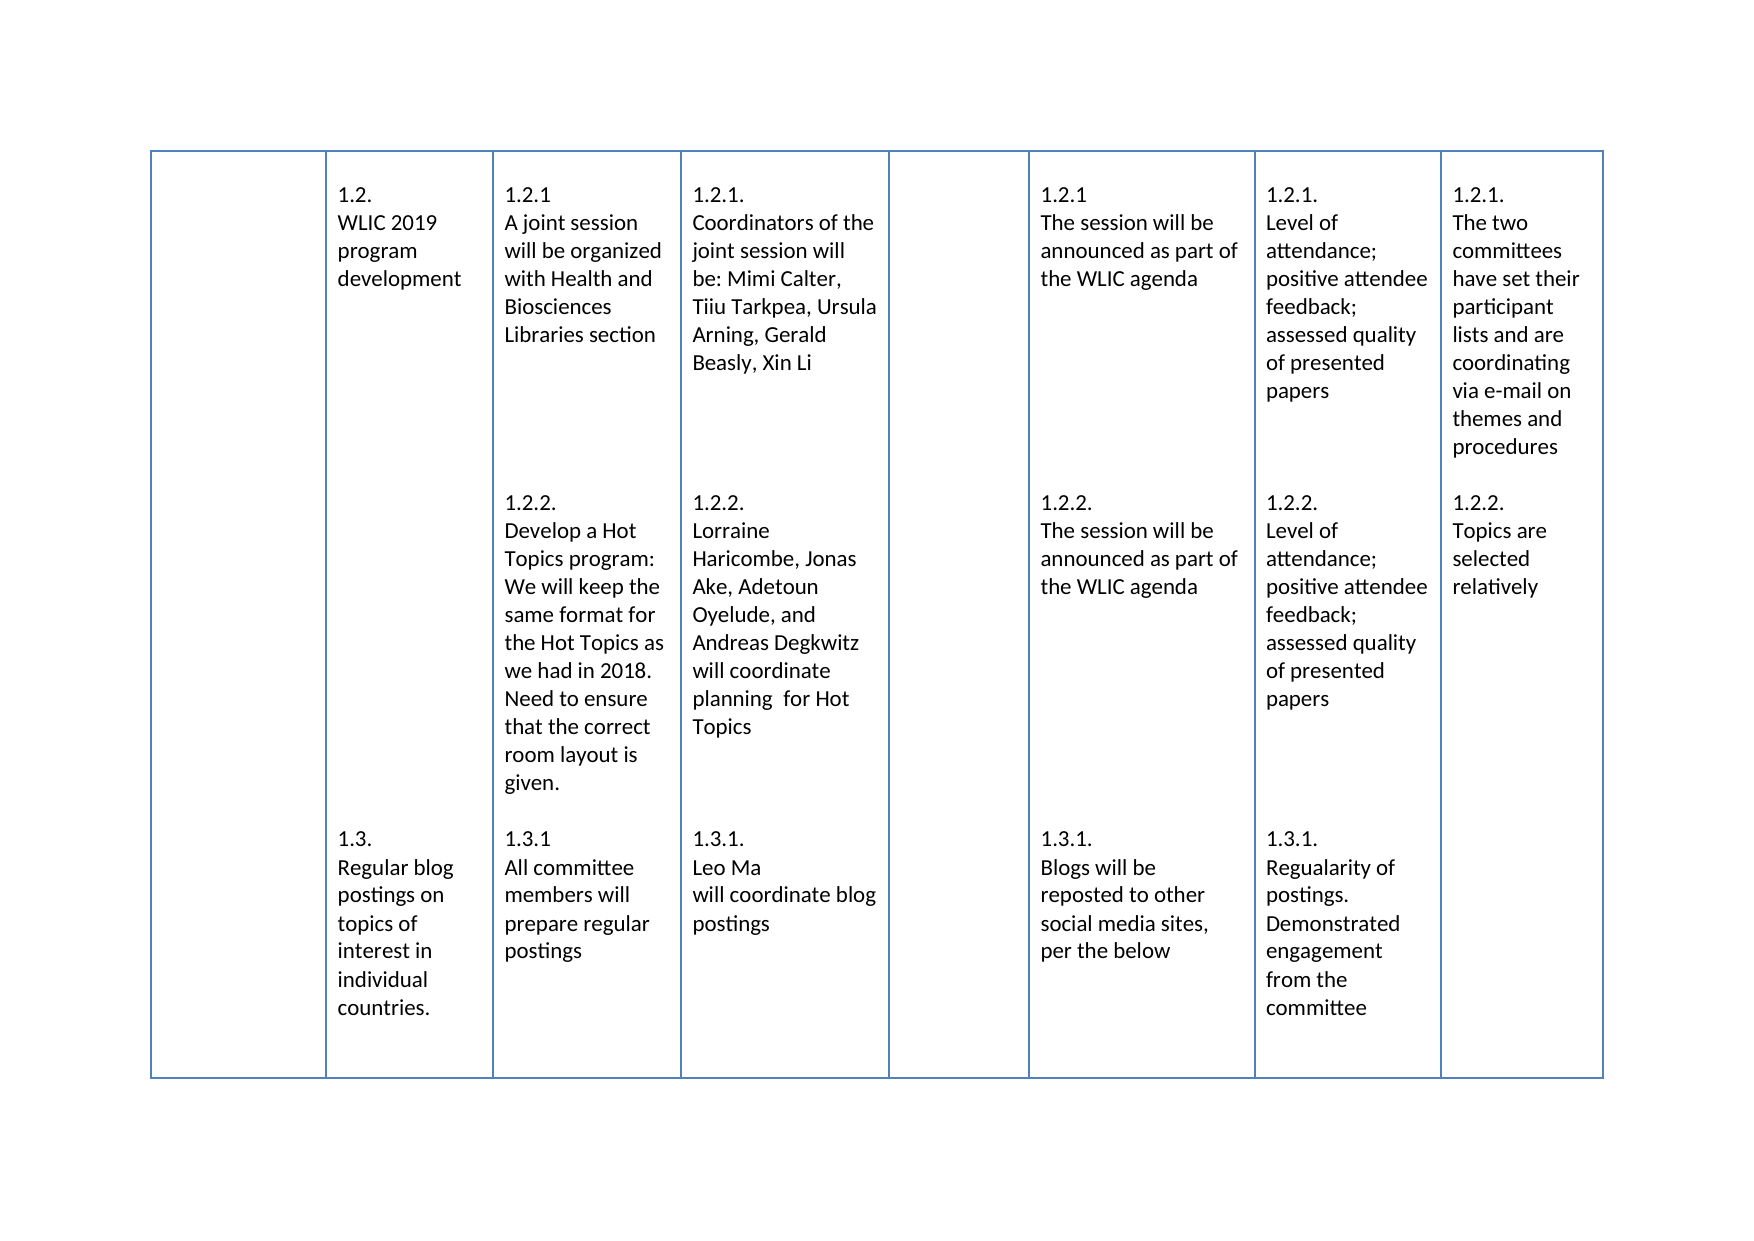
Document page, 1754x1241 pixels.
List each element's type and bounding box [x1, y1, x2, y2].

table_cell [890, 152, 1028, 1077]
table_cell [682, 152, 888, 1077]
table_cell [494, 152, 680, 1077]
table_cell [1442, 152, 1602, 1077]
table_cell [1030, 152, 1254, 1077]
table_cell [152, 152, 325, 1077]
table_cell [327, 152, 492, 1077]
table_cell [1256, 152, 1440, 1077]
